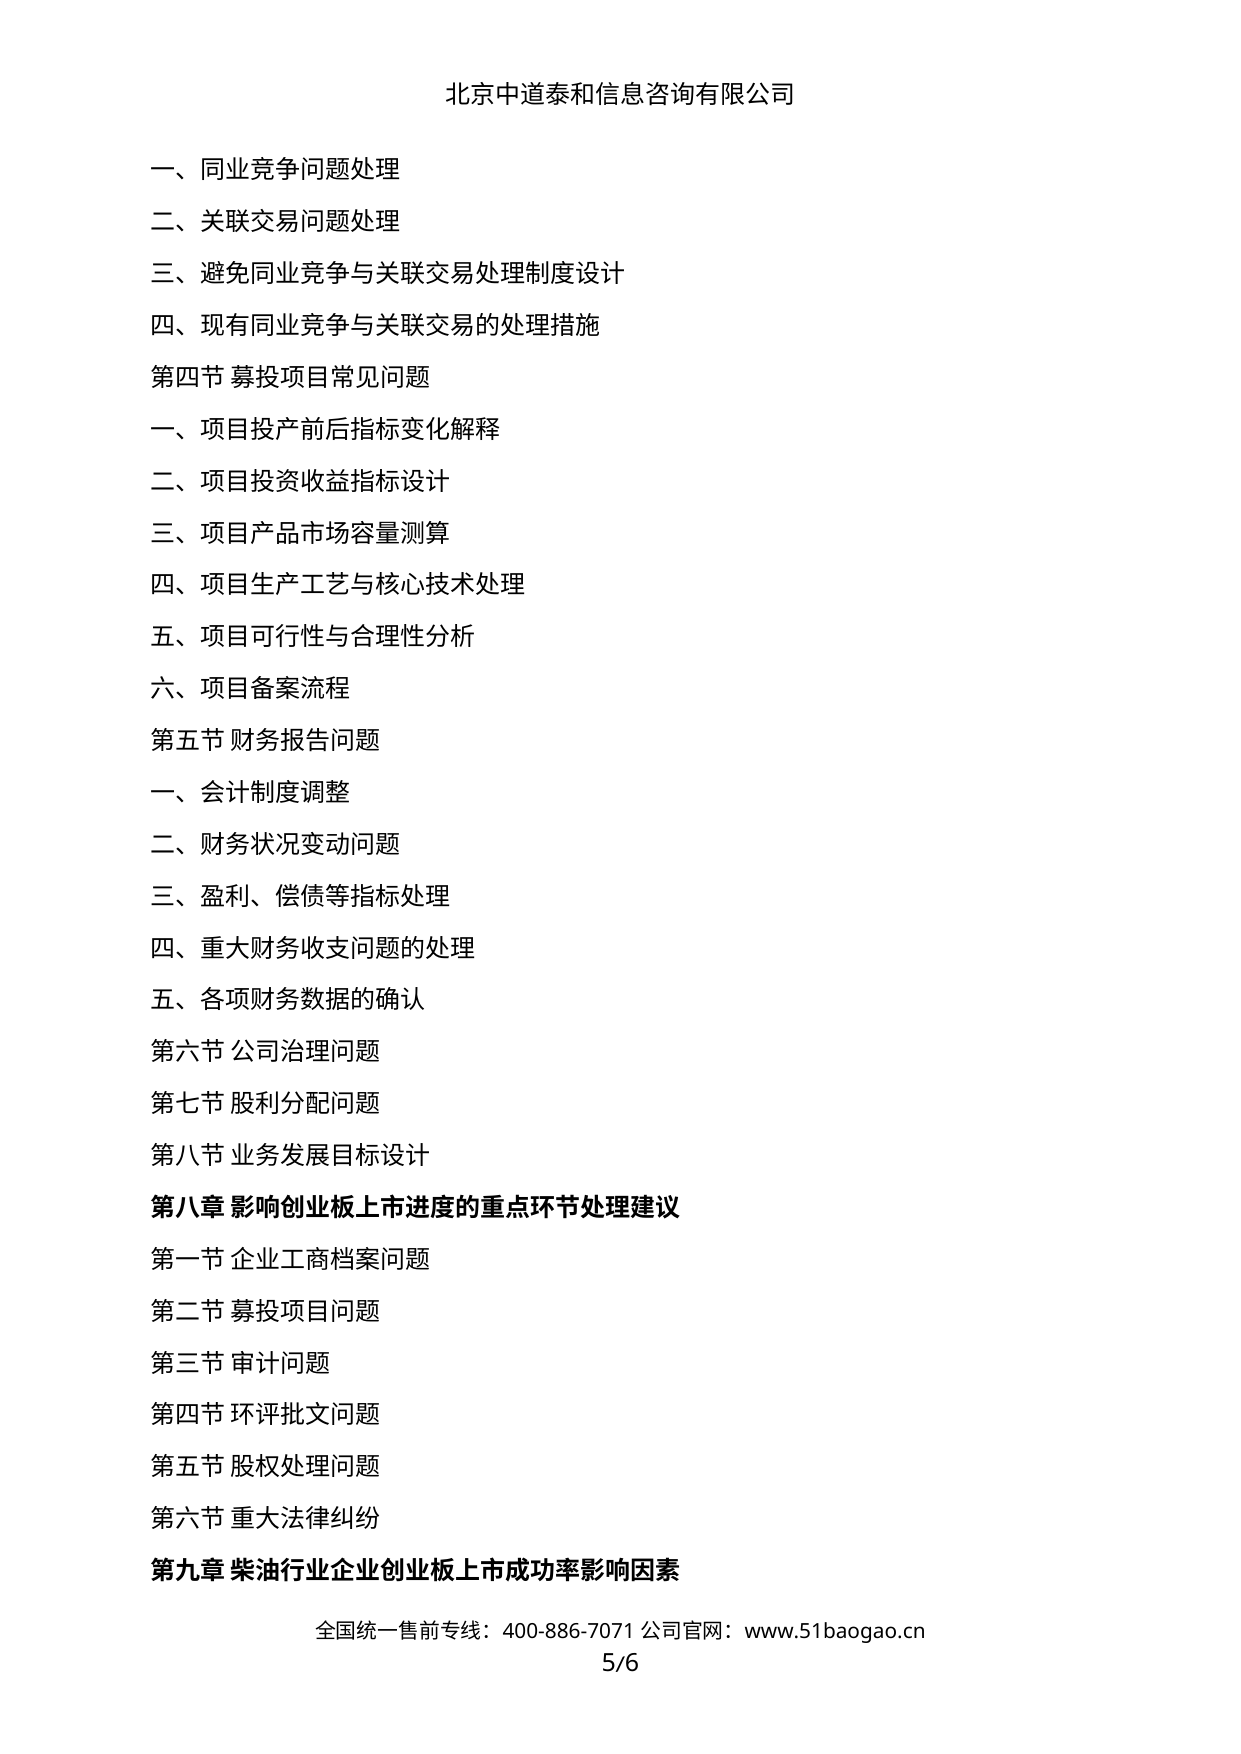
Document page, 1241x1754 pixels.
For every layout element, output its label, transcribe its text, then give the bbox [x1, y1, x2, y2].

text 第四节 募投项目常见问题 [150, 357, 1090, 394]
text 第五节 股权处理问题 [150, 1447, 1090, 1483]
text 第二节 募投项目问题 [150, 1291, 1090, 1327]
text 一、同业竞争问题处理 [150, 150, 1090, 186]
text 第六节 重大法律纠纷 [150, 1499, 1090, 1535]
text 四、现有同业竞争与关联交易的处理措施 [150, 306, 1090, 342]
text 五、各项财务数据的确认 [150, 980, 1090, 1016]
text 三、盈利、偿债等指标处理 [150, 876, 1090, 912]
text 第七节 股利分配问题 [150, 1084, 1090, 1120]
text 三、避免同业竞争与关联交易处理制度设计 [150, 254, 1090, 290]
text 第一节 企业工商档案问题 [150, 1239, 1090, 1276]
text 第八章 影响创业板上市进度的重点环节处理建议 [150, 1187, 1090, 1224]
text 三、项目产品市场容量测算 [150, 513, 1090, 549]
text 一、项目投产前后指标变化解释 [150, 409, 1090, 446]
text 第八节 业务发展目标设计 [150, 1136, 1090, 1172]
text 二、项目投资收益指标设计 [150, 461, 1090, 497]
text 二、关联交易问题处理 [150, 202, 1090, 238]
text 第九章 柴油行业企业创业板上市成功率影响因素 [150, 1551, 1090, 1587]
text 四、重大财务收支问题的处理 [150, 928, 1090, 964]
text 第三节 审计问题 [150, 1343, 1090, 1379]
text 四、项目生产工艺与核心技术处理 [150, 565, 1090, 601]
text 五、项目可行性与合理性分析 [150, 617, 1090, 653]
text 一、会计制度调整 [150, 772, 1090, 809]
text 第五节 财务报告问题 [150, 721, 1090, 757]
text 二、财务状况变动问题 [150, 824, 1090, 861]
text 第六节 公司治理问题 [150, 1032, 1090, 1068]
text 六、项目备案流程 [150, 669, 1090, 705]
text 第四节 环评批文问题 [150, 1395, 1090, 1431]
